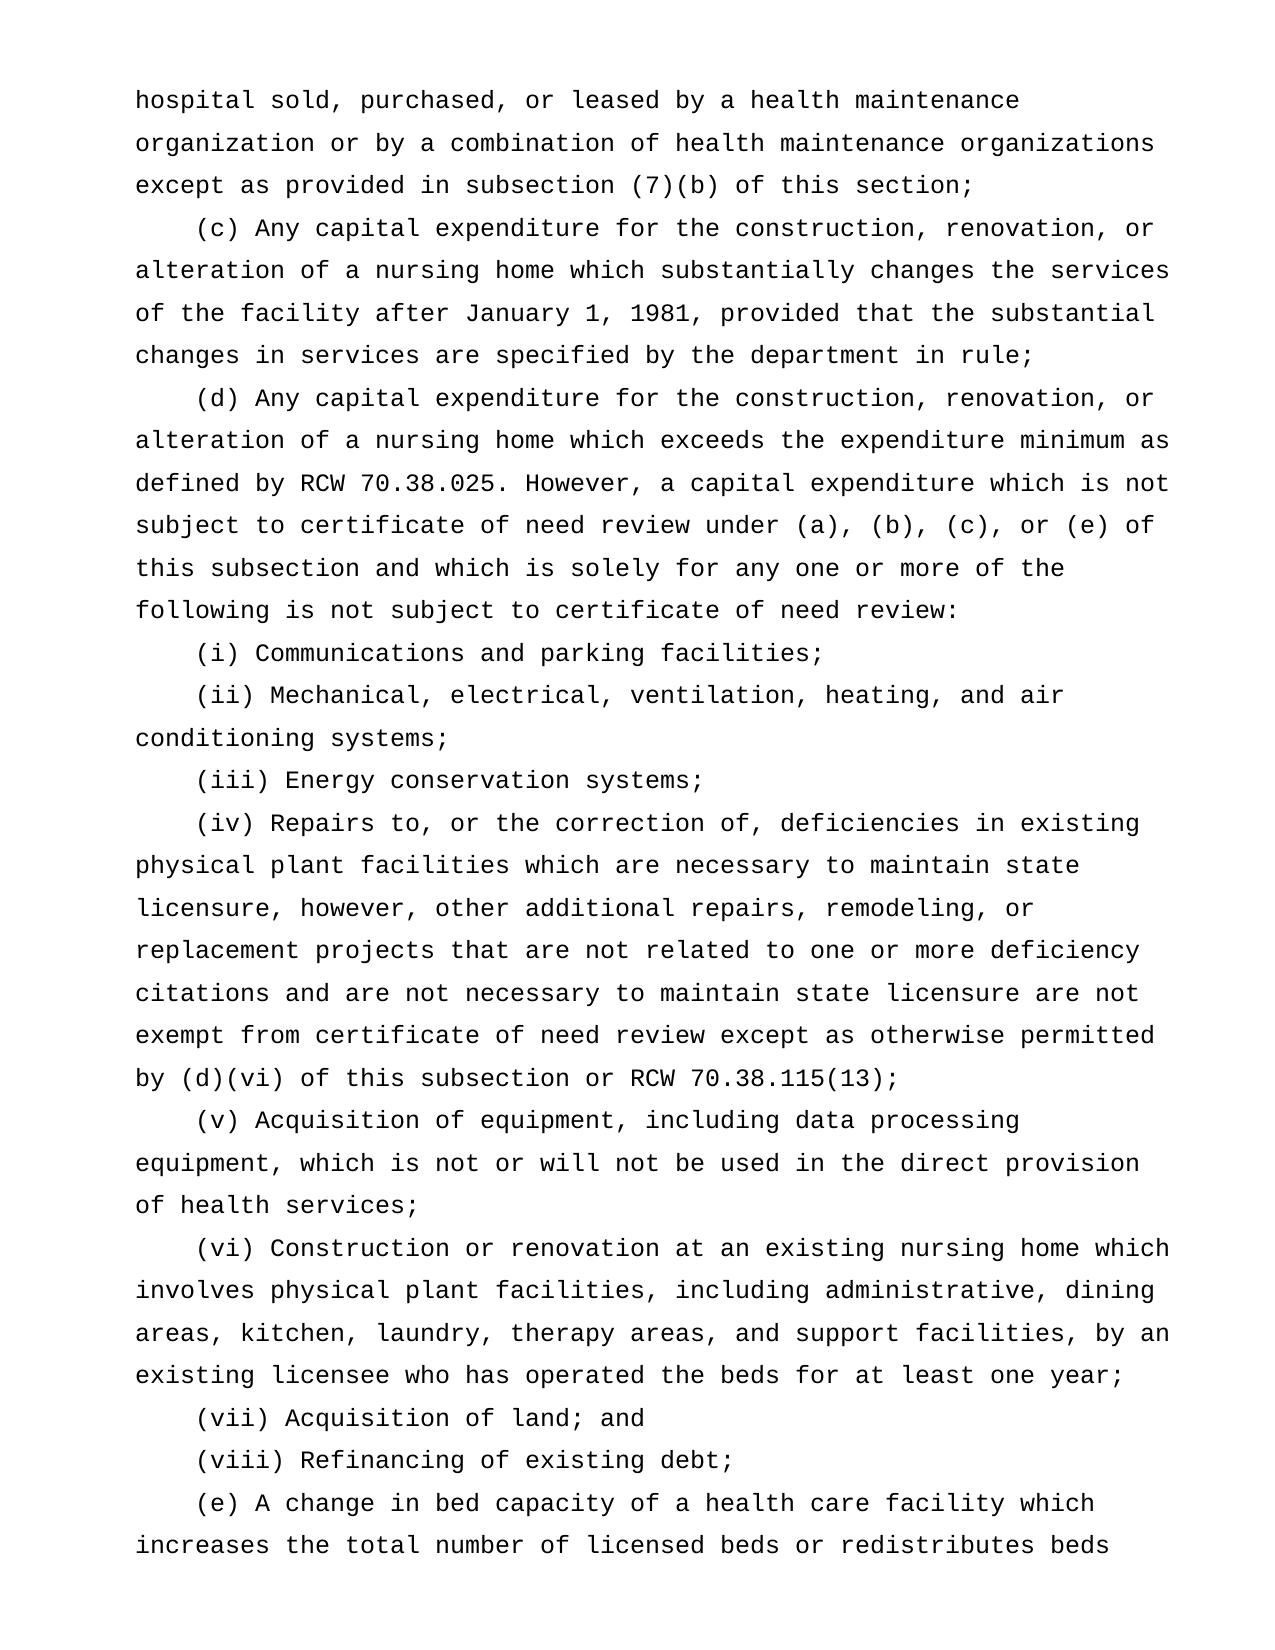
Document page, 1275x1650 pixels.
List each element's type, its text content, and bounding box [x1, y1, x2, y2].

text (iv) Repairs to, or the correction of, deficiencies in existing physical plant facilities which are necessary to maintain state licensure, however, other additional repairs, remodeling, or replacement projects that are not related to one or more deficiency citations and are not necessary to maintain state licensure are not exempt from certificate of need review except as otherwise permitted by (d)(vi) of this subsection or RCW 70.38.115(13); [135, 797, 1170, 1095]
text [135, 1477, 1170, 1562]
text (iii) Energy conservation systems; [135, 755, 1170, 797]
text (v) Acquisition of equipment, including data processing equipment, which is not or will not be used in the direct provision of health services; [135, 1095, 1170, 1222]
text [135, 75, 1170, 202]
text (vi) Construction or renovation at an existing nursing home which involves physical plant facilities, including administrative, dining areas, kitchen, laundry, therapy areas, and support facilities, by an existing licensee who has operated the beds for at least one year; [135, 1222, 1170, 1392]
text (d) Any capital expenditure for the construction, renovation, or alteration of a nursing home which exceeds the expenditure minimum as defined by RCW 70.38.025. However, a capital expenditure which is not subject to certificate of need review under (a), (b), (c), or (e) of this subsection and which is solely for any one or more of the following is not subject to certificate of need review: [135, 372, 1170, 627]
text (ii) Mechanical, electrical, ventilation, heating, and air conditioning systems; [135, 670, 1170, 755]
text (c) Any capital expenditure for the construction, renovation, or alteration of a nursing home which substantially changes the services of the facility after January 1, 1981, provided that the substantial changes in services are specified by the department in rule; [135, 202, 1170, 372]
text (viii) Refinancing of existing debt; [135, 1435, 1170, 1477]
text (vii) Acquisition of land; and [135, 1392, 1170, 1435]
text (i) Communications and parking facilities; [135, 627, 1170, 670]
